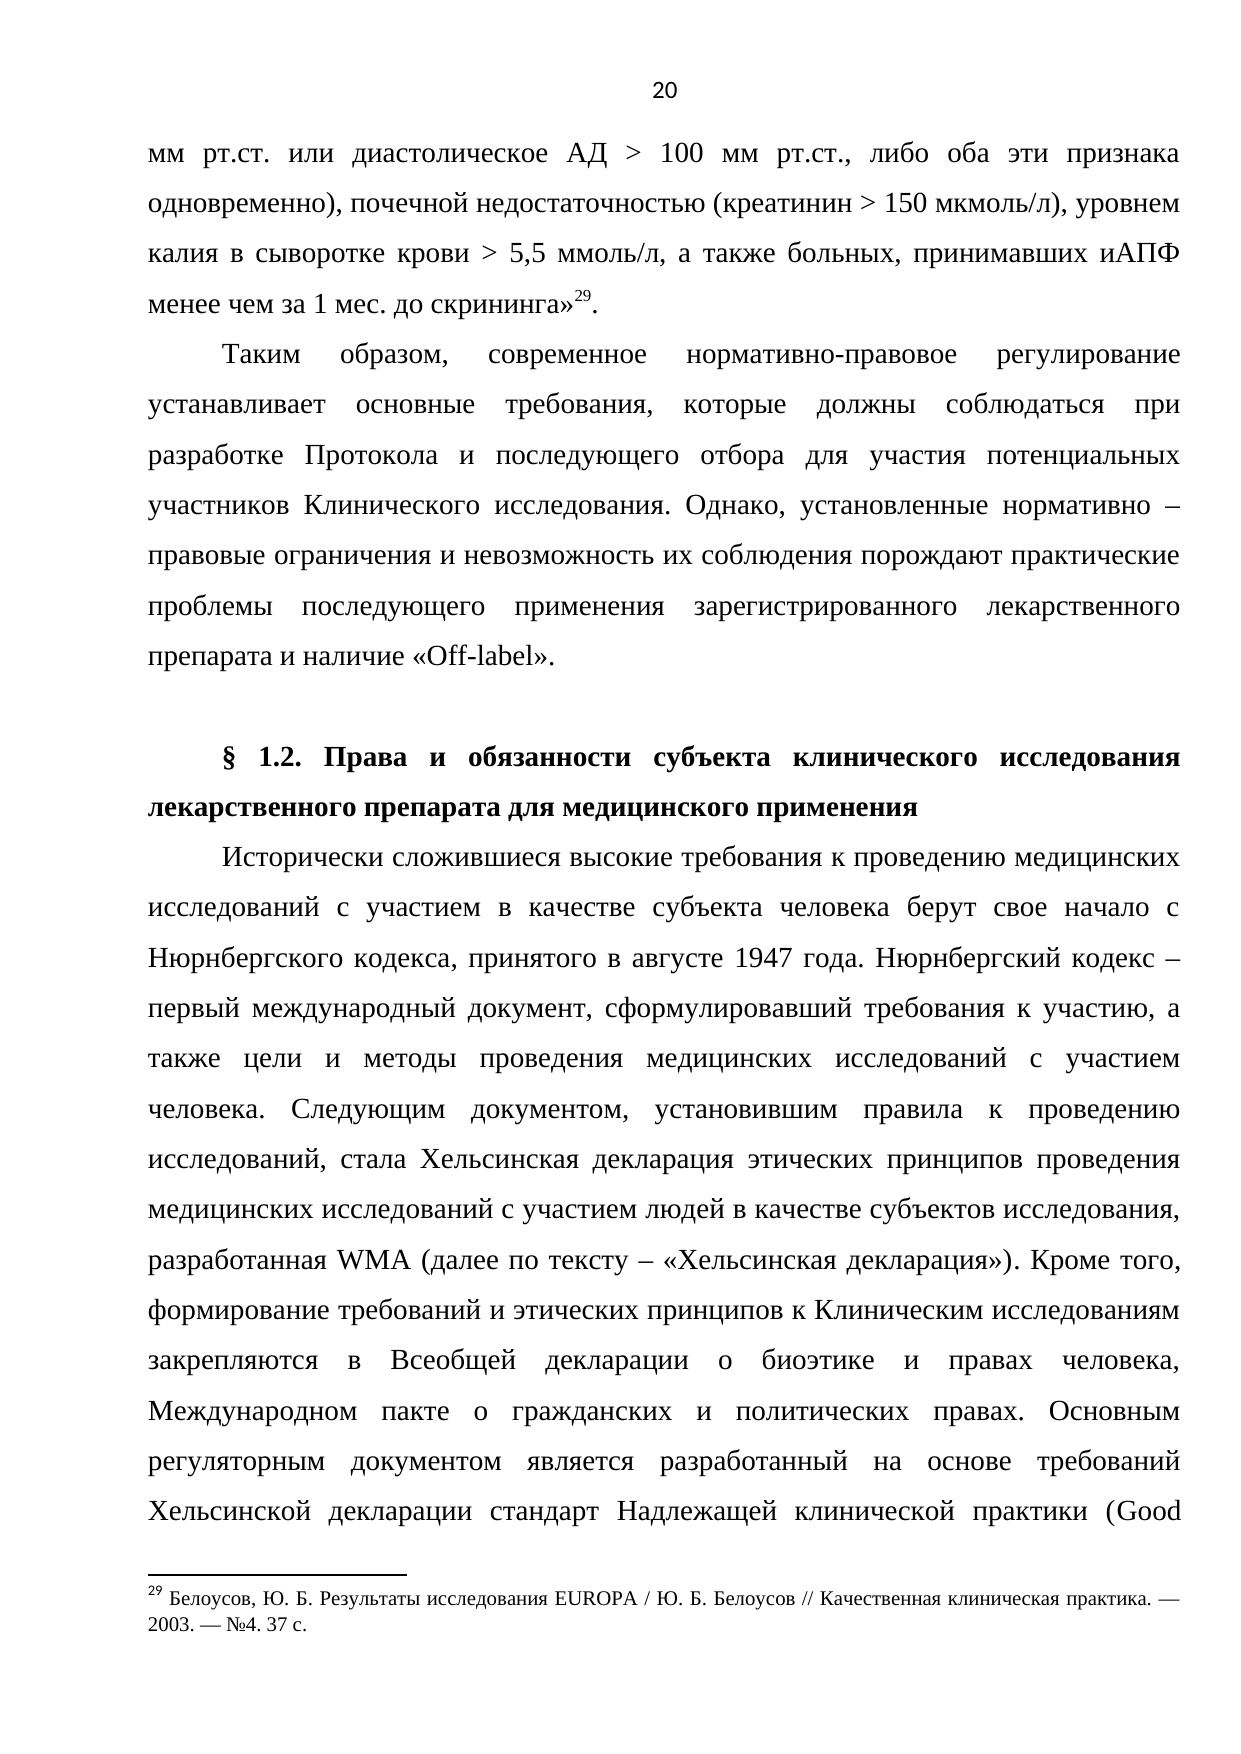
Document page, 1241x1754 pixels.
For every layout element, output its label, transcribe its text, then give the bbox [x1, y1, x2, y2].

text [148, 839, 1181, 1527]
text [148, 135, 1181, 319]
text Таким образом, современное нормативно-правовое регулирование устанавливает основные требования, которые должны соблюдаться при разработке Протокола и последующего отбора для участия потенциальных участников Клинического исследования. Однако, установленные нормативно – правовые ограничения и невозможность их соблюдения порождают практические проблемы последующего применения зарегистрированного лекарственного препарата и наличие «Off-label». [148, 336, 1181, 672]
text § 1.2. Права и обязанности субъекта клинического исследования лекарственного препарата для медицинского применения [148, 739, 1181, 822]
